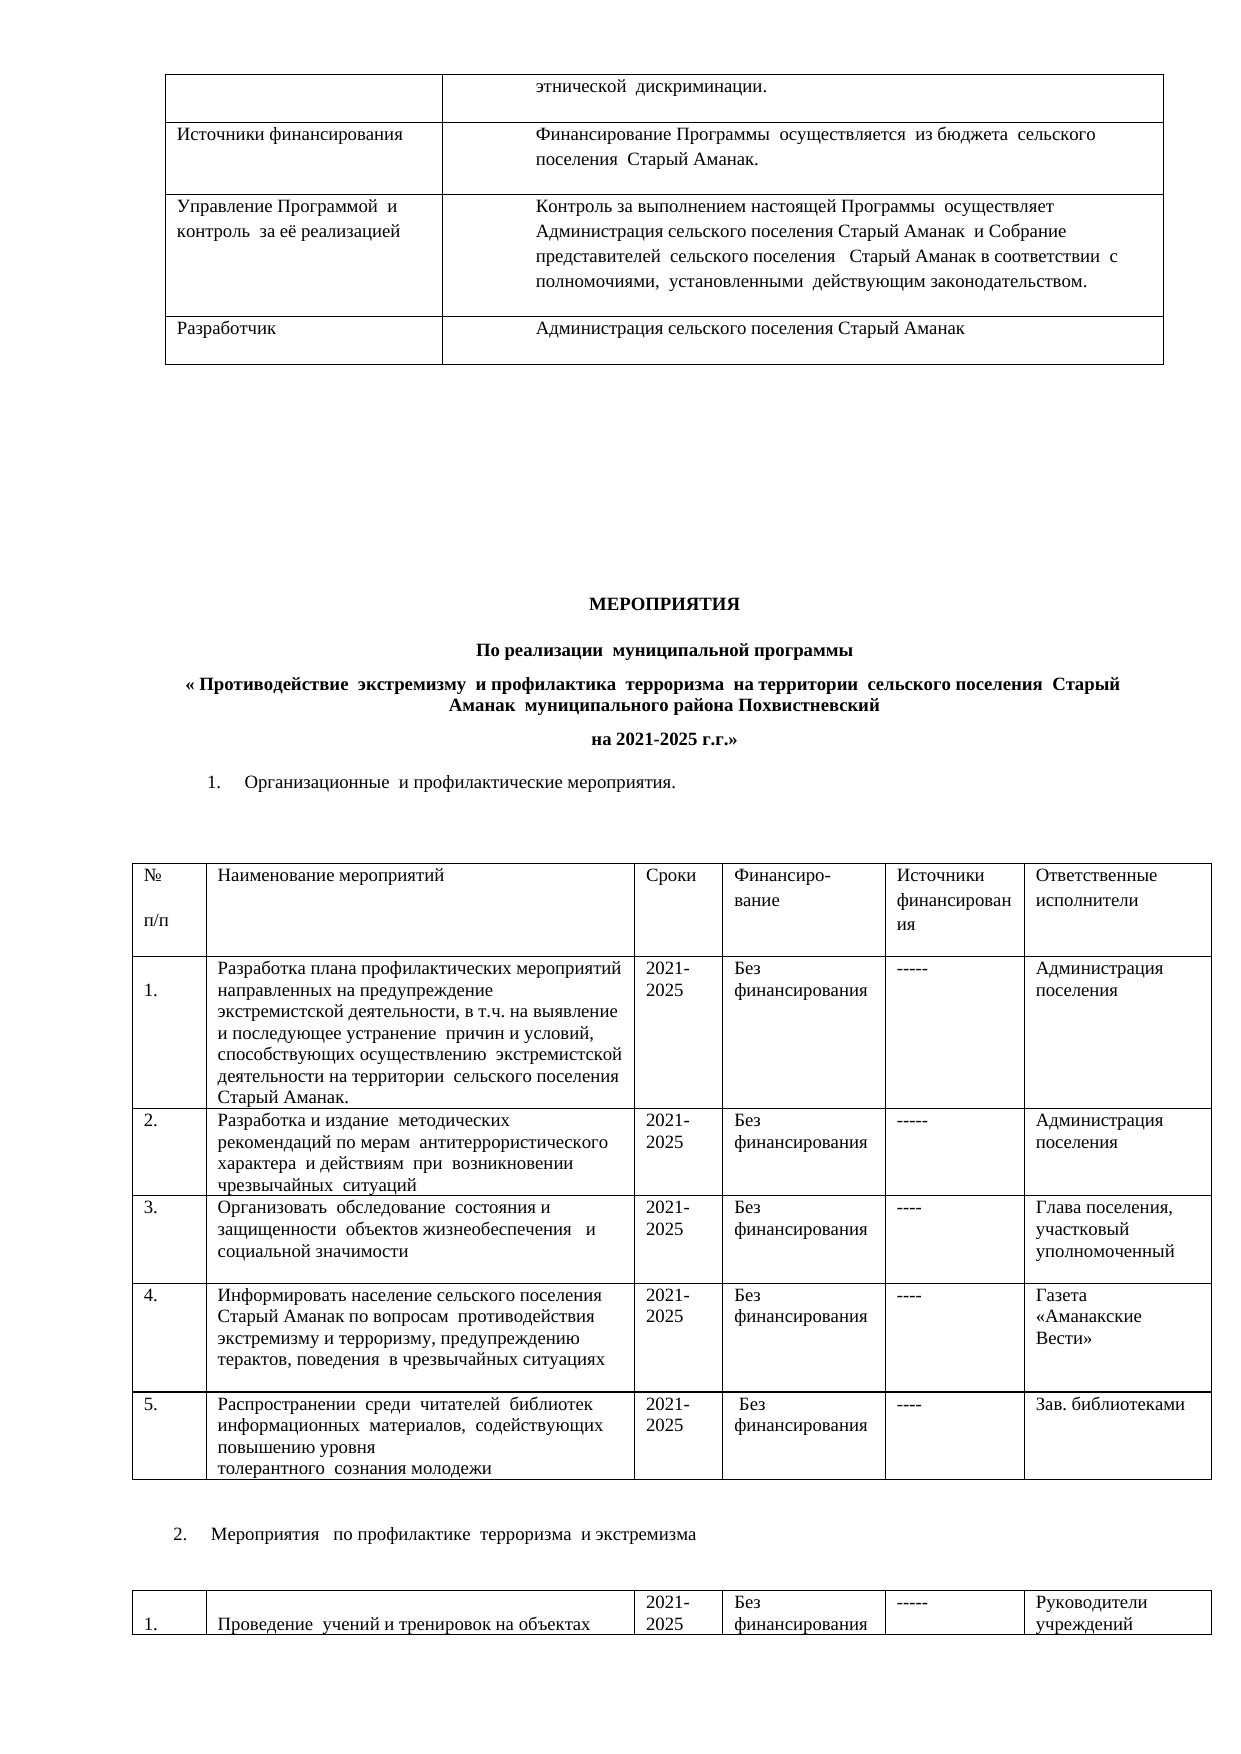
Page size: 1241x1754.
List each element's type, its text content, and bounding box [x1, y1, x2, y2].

table_cell Распространении среди читателей библиотек информационных материалов, содействующих повышению уровня толерантного сознания молодежи [207, 1393, 634, 1479]
table_cell 4. [133, 1284, 206, 1391]
table_cell 2021-2025 [635, 1284, 722, 1391]
table_header Наименование мероприятий [207, 864, 634, 956]
table_cell 2021-2025 [635, 1196, 722, 1283]
table_header № п/п [133, 864, 206, 956]
table_cell ---- [886, 1196, 1024, 1283]
table_cell Контроль за выполнением настоящей Программы осуществляет Администрация сельского поселения Старый Аманак и Собрание представителей сельского поселения Старый Аманак в соответствии с полномочиями, установленными действующим законодательством. [443, 195, 1163, 316]
table_cell Источники финансирования [166, 123, 442, 194]
table_cell Без финансирования [723, 1393, 885, 1479]
table_cell Администрация сельского поселения Старый Аманак [443, 317, 1163, 364]
table_cell Финансирование Программы осуществляется из бюджета сельского поселения Старый Аманак. [443, 123, 1163, 194]
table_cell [1025, 1591, 1211, 1634]
table_cell 2021-2025 [635, 1393, 722, 1479]
table_cell 1. [133, 1591, 206, 1634]
table_cell Без финансирования [723, 1109, 885, 1195]
table_cell 5. [133, 1393, 206, 1479]
table_cell 3. [133, 1196, 206, 1283]
table_cell Организовать обследование состояния и защищенности объектов жизнеобеспечения и социальной значимости [207, 1196, 634, 1283]
table_header Источники финансирования [886, 864, 1024, 956]
text По реализации муниципальной программы [177, 639, 1152, 660]
table_cell ---- [886, 1393, 1024, 1479]
table_cell Разработчик [166, 317, 442, 364]
text « Противодействие экстремизму и профилактика терроризма на территории сельского поселения Старый Аманак муниципального района Похвистневский [177, 673, 1152, 716]
table_cell 2021-2025 [635, 957, 722, 1108]
table_cell Управление Программой и контроль за её реализацией [166, 195, 442, 316]
table_cell Без финансирования [723, 957, 885, 1108]
table_cell 2. [133, 1109, 206, 1195]
table_cell Без финансирования [723, 1591, 885, 1634]
text МЕРОПРИЯТИЯ [177, 593, 1152, 614]
table_cell Глава поселения, участковый уполномоченный [1025, 1196, 1211, 1283]
table_cell 1. [133, 957, 206, 1108]
table_cell Разработка и издание методических рекомендаций по мерам антитеррористического характера и действиям при возникновении чрезвычайных ситуаций [207, 1109, 634, 1195]
table_cell Без финансирования [723, 1196, 885, 1283]
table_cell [207, 1591, 634, 1634]
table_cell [166, 75, 442, 122]
table_cell ----- [886, 1591, 1024, 1634]
table_cell Информировать население сельского поселения Старый Аманак по вопросам противодействия экстремизму и терроризму, предупреждению терактов, поведения в чрезвычайных ситуациях [207, 1284, 634, 1391]
table_header Ответственные исполнители [1025, 864, 1211, 956]
table_cell Мероприятия по профилактике терроризма и экстремизма [132, 1480, 1210, 1590]
table_cell Без финансирования [723, 1284, 885, 1391]
table_cell ----- [886, 957, 1024, 1108]
table_cell Разработка плана профилактических мероприятий направленных на предупреждение экстремистской деятельности, в т.ч. на выявление и последующее устранение причин и условий, способствующих осуществлению экстремистской деятельности на территории сельского поселения Старый Аманак. [207, 957, 634, 1108]
table_cell Зав. библиотеками [1025, 1393, 1211, 1479]
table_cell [443, 75, 1163, 122]
table_header Финансиро- вание [723, 864, 885, 956]
text на 2021-2025 г.г.» [177, 728, 1152, 750]
table_cell Администрация поселения [1025, 957, 1211, 1108]
list Организационные и профилактические мероприятия. [207, 771, 1152, 793]
table_cell Администрация поселения [1025, 1109, 1211, 1195]
table_cell ----- [886, 1109, 1024, 1195]
table_cell Газета «Аманакские Вести» [1025, 1284, 1211, 1391]
table_cell 2021-2025 [635, 1109, 722, 1195]
table_cell ---- [886, 1284, 1024, 1391]
table_header Сроки [635, 864, 722, 956]
table_cell 2021-2025 [635, 1591, 722, 1634]
